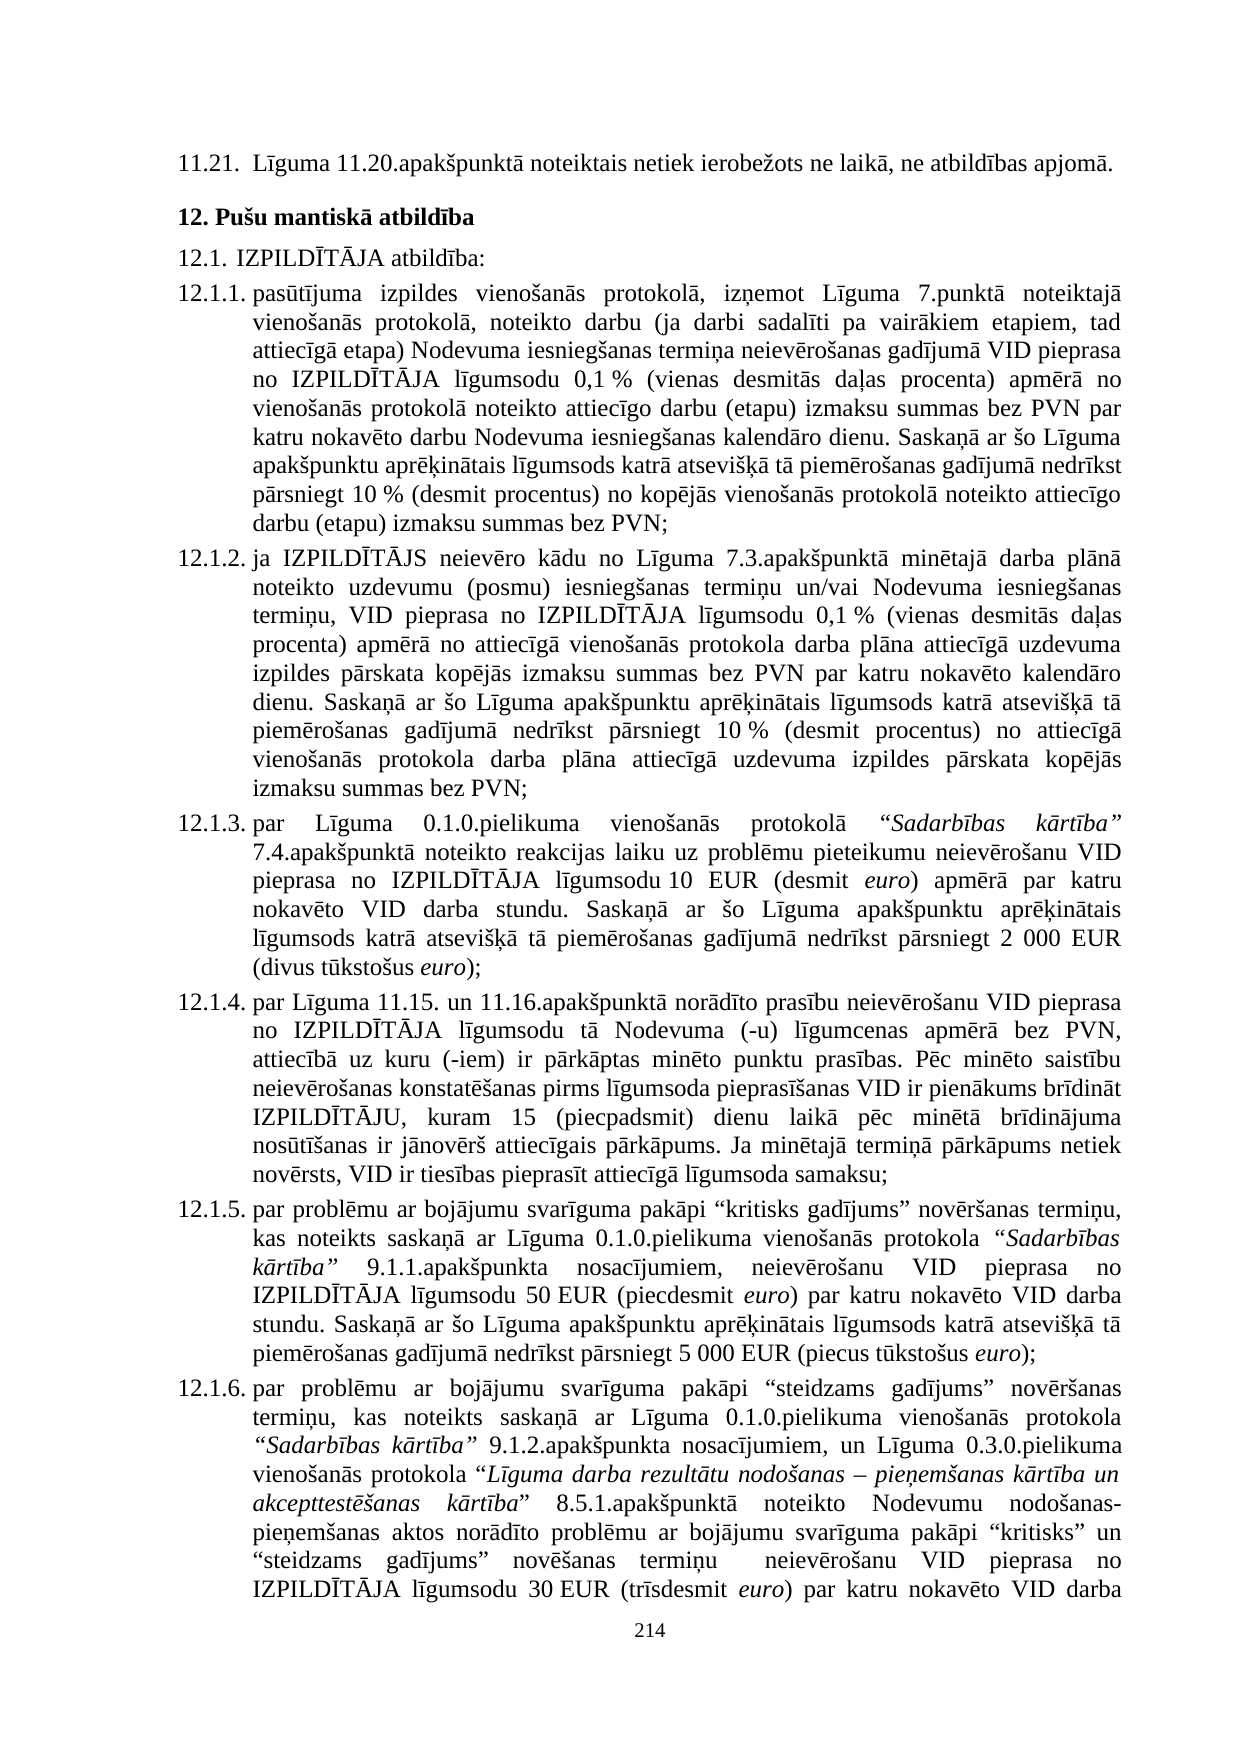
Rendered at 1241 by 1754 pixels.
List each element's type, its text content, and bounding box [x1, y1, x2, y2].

list ja IZPILDĪTĀJS neievēro kādu no Līguma 7.3.apakšpunktā minētajā darba plānā noteikto uzdevumu (posmu) iesniegšanas termiņu un/vai Nodevuma iesniegšanas termiņu, VID pieprasa no IZPILDĪTĀJA līgumsodu 0,1 % (vienas desmitās daļas procenta) apmērā no attiecīgā vienošanās protokola darba plāna attiecīgā uzdevuma izpildes pārskata kopējās izmaksu summas bez PVN par katru nokavēto kalendāro dienu. Saskaņā ar šo Līguma apakšpunktu aprēķinātais līgumsods katrā atsevišķā tā piemērošanas gadījumā nedrīkst pārsniegt 10 % (desmit procentus) no attiecīgā vienošanās protokola darba plāna attiecīgā uzdevuma izpildes pārskata kopējās izmaksu summas bez PVN; [177, 543, 1122, 802]
subtitle Pušu mantiskā atbildība [177, 202, 1122, 231]
list IZPILDĪTĀJA atbildība: [177, 243, 1122, 272]
list pasūtījuma izpildes vienošanās protokolā, izņemot Līguma 7.punktā noteiktajā vienošanās protokolā, noteikto darbu (ja darbi sadalīti pa vairākiem etapiem, tad attiecīgā etapa) Nodevuma iesniegšanas termiņa neievērošanas gadījumā VID pieprasa no IZPILDĪTĀJA līgumsodu 0,1 % (vienas desmitās daļas procenta) apmērā no vienošanās protokolā noteikto attiecīgo darbu (etapu) izmaksu summas bez PVN par katru nokavēto darbu Nodevuma iesniegšanas kalendāro dienu. Saskaņā ar šo Līguma apakšpunktu aprēķinātais līgumsods katrā atsevišķā tā piemērošanas gadījumā nedrīkst pārsniegt 10 % (desmit procentus) no kopējās vienošanās protokolā noteikto attiecīgo darbu (etapu) izmaksu summas bez PVN; [177, 278, 1122, 537]
subtitle par Līguma 11.15. un 11.16.apakšpunktā norādīto prasību neievērošanu VID pieprasa no IZPILDĪTĀJA līgumsodu tā Nodevuma (-u) līgumcenas apmērā bez PVN, attiecībā uz kuru (-iem) ir pārkāptas minēto punktu prasības. Pēc minēto saistību neievērošanas konstatēšanas pirms līgumsoda pieprasīšanas VID ir pienākums brīdināt IZPILDĪTĀJU, kuram 15 (piecpadsmit) dienu laikā pēc minētā brīdinājuma nosūtīšanas ir jānovērš attiecīgais pārkāpums. Ja minētajā termiņā pārkāpums netiek novērsts, VID ir tiesības pieprasīt attiecīgā līgumsoda samaksu; [177, 987, 1122, 1188]
subtitle Līguma 11.20.apakšpunktā noteiktais netiek ierobežots ne laikā, ne atbildības apjomā. [177, 148, 1122, 177]
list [177, 1373, 1122, 1603]
list par problēmu ar bojājumu svarīguma pakāpi “kritisks gadījums” novēršanas termiņu, kas noteikts saskaņā ar Līguma 0.1.0.pielikuma vienošanās protokola “Sadarbības kārtība” 9.1.1.apakšpunkta nosacījumiem, neievērošanu VID pieprasa no IZPILDĪTĀJA līgumsodu 50 EUR (piecdesmit euro) par katru nokavēto VID darba stundu. Saskaņā ar šo Līguma apakšpunktu aprēķinātais līgumsods katrā atsevišķā tā piemērošanas gadījumā nedrīkst pārsniegt 5 000 EUR (piecus tūkstošus euro); [177, 1194, 1122, 1367]
list par Līguma 0.1.0.pielikuma vienošanās protokolā “Sadarbības kārtība” 7.4.apakšpunktā noteikto reakcijas laiku uz problēmu pieteikumu neievērošanu VID pieprasa no IZPILDĪTĀJA līgumsodu 10 EUR (desmit euro) apmērā par katru nokavēto VID darba stundu. Saskaņā ar šo Līguma apakšpunktu aprēķinātais līgumsods katrā atsevišķā tā piemērošanas gadījumā nedrīkst pārsniegt 2 000 EUR (divus tūkstošus euro); [177, 808, 1122, 981]
